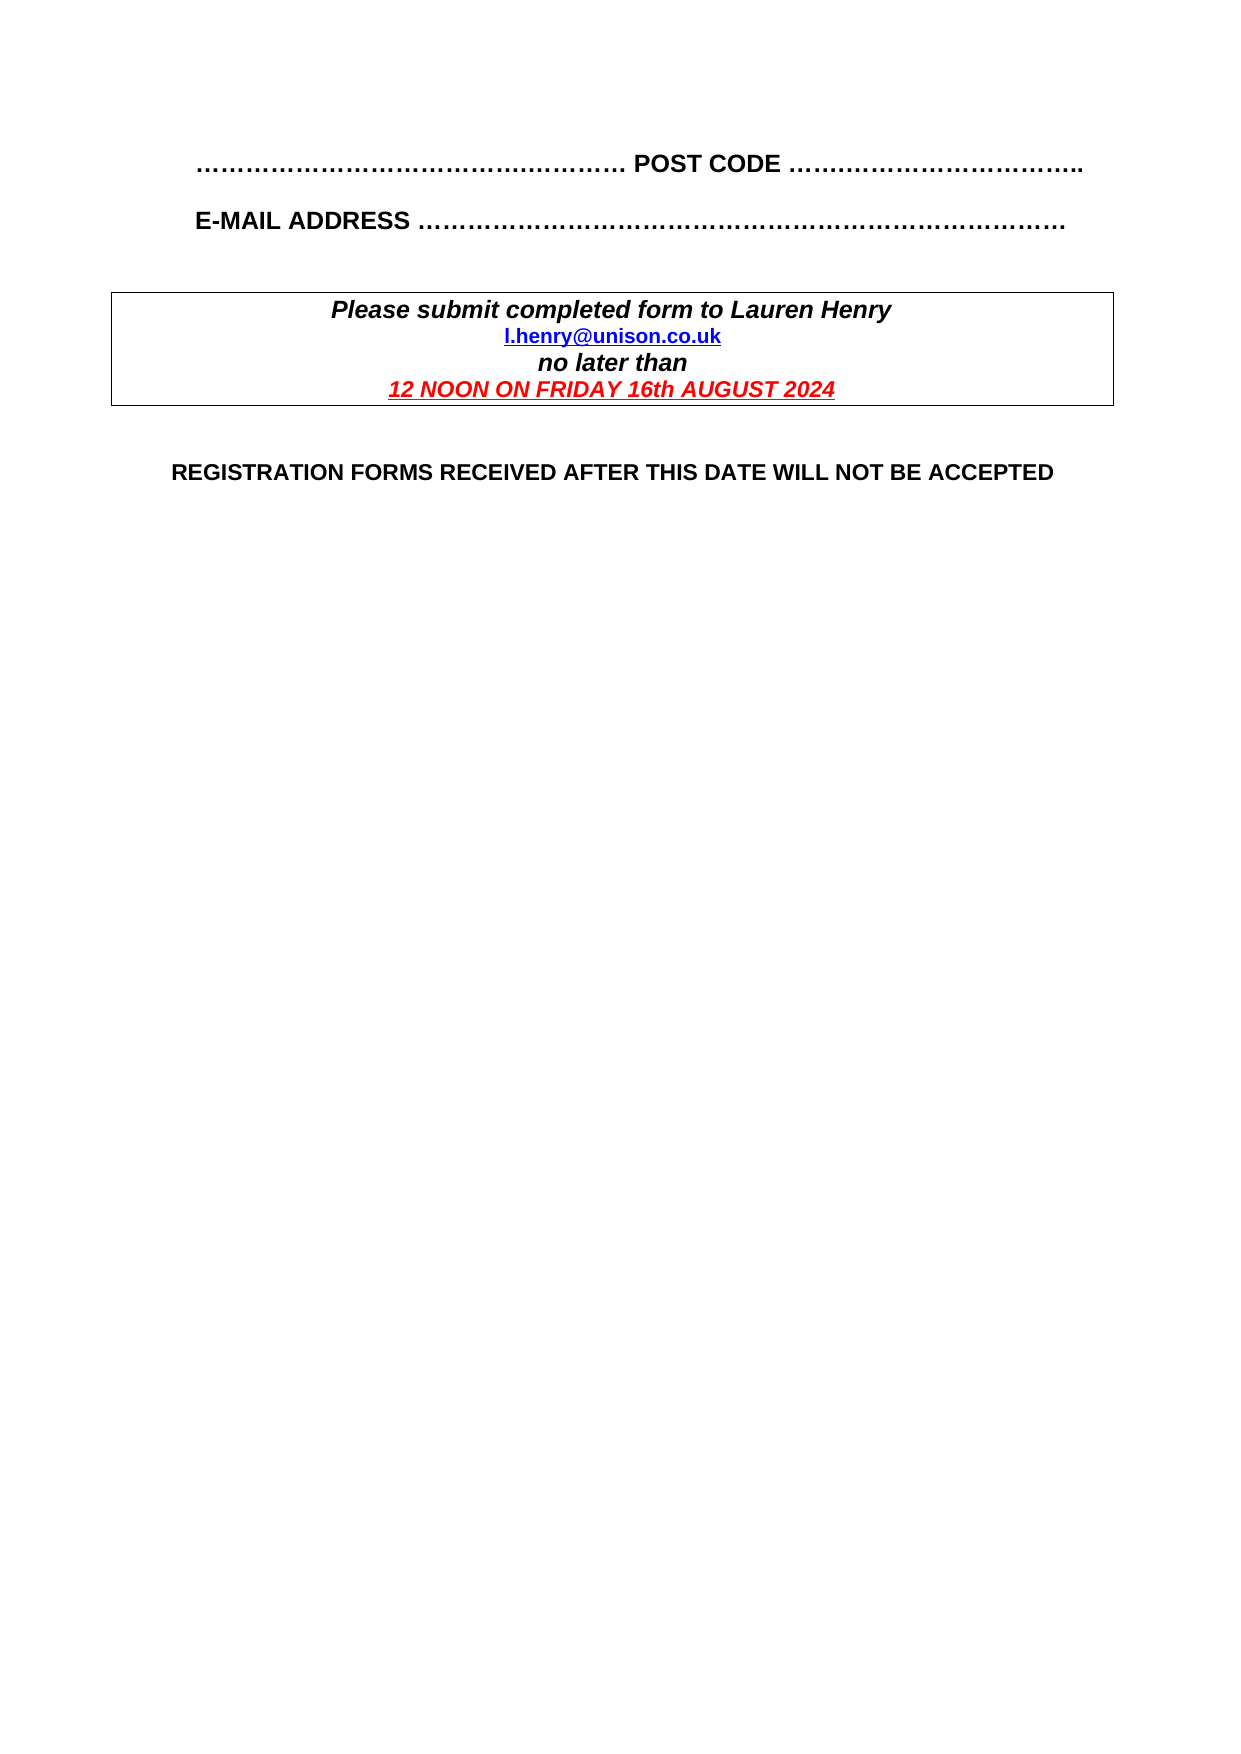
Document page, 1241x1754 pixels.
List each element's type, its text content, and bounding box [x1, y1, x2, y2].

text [195, 206, 1105, 235]
text no later than [120, 348, 1105, 373]
text 12 NOON ON FRIDAY 16th AUGUST 2024 [112, 373, 1113, 405]
text REGISTRATION FORMS RECEIVED AFTER THIS DATE WILL NOT BE ACCEPTED [120, 458, 1105, 485]
text Please submit completed form to Lauren Henry [112, 293, 1113, 324]
text ………………………………….………… POST CODE …….……………………….. [195, 149, 1105, 177]
text l.henry@unison.co.uk [120, 324, 1105, 348]
